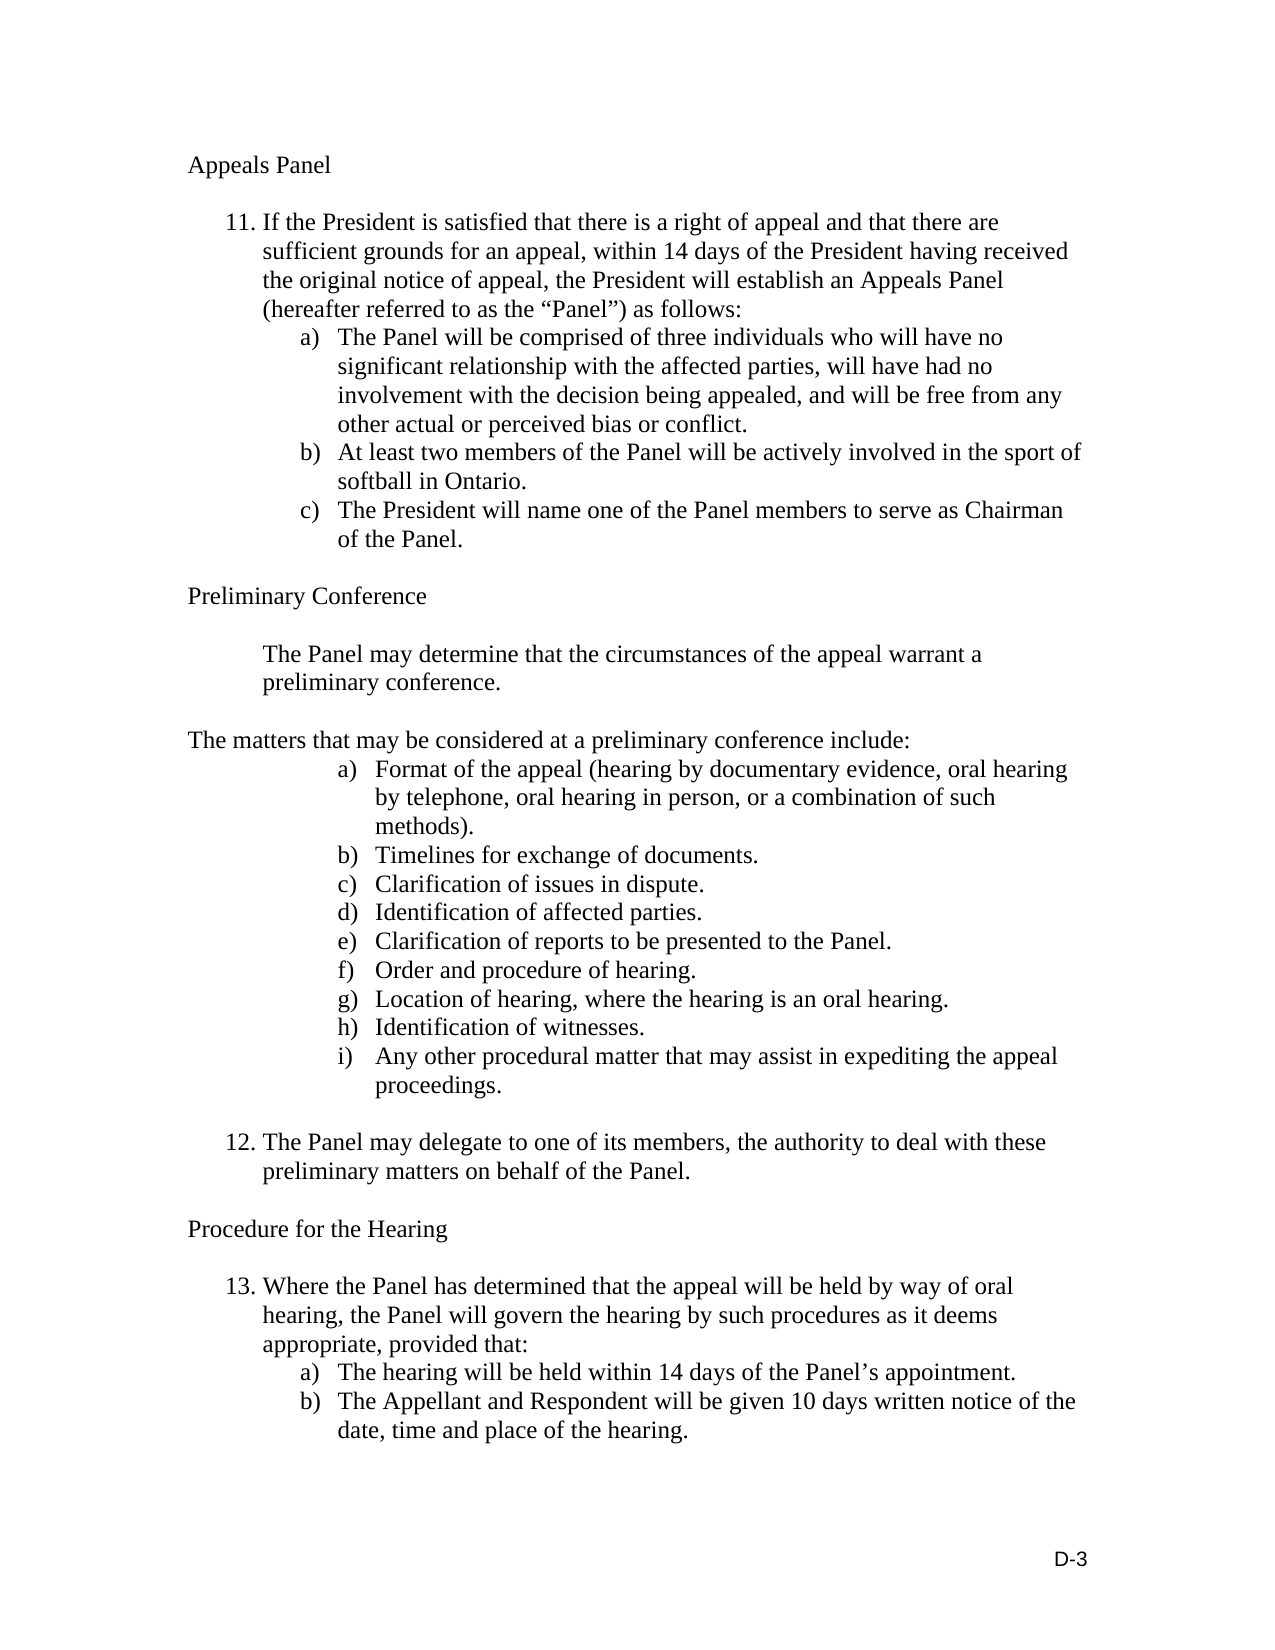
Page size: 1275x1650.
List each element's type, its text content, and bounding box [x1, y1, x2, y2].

list The Panel may delegate to one of its members, the authority to deal with these preliminary matters on behalf of the Panel. [225, 1127, 1087, 1185]
text The matters that may be considered at a preliminary conference include: [187, 725, 1087, 754]
list Where the Panel has determined that the appeal will be held by way of oral hearing, the Panel will govern the hearing by such procedures as it deems appropriate, provided that: [225, 1271, 1087, 1357]
list Format of the appeal (hearing by documentary evidence, oral hearing by telephone, oral hearing in person, or a combination of such methods). [337, 754, 1087, 840]
list If the President is satisfied that there is a right of appeal and that there are sufficient grounds for an appeal, within 14 days of the President having received the original notice of appeal, the President will establish an Appeals Panel (hereafter referred to as the “Panel”) as follows: [225, 207, 1087, 322]
list Clarification of issues in dispute. [337, 869, 1087, 897]
list Any other procedural matter that may assist in expediting the appeal proceedings. [337, 1041, 1087, 1099]
list Clarification of reports to be presented to the Panel. [337, 926, 1087, 955]
list Identification of affected parties. [337, 897, 1087, 926]
list The hearing will be held within 14 days of the Panel’s appointment. [300, 1357, 1087, 1386]
text Procedure for the Hearing [187, 1214, 1087, 1271]
list At least two members of the Panel will be actively involved in the sport of softball in Ontario. [300, 437, 1087, 495]
list The Appellant and Respondent will be given 10 days written notice of the date, time and place of the hearing. [300, 1386, 1087, 1444]
text The Panel may determine that the circumstances of the appeal warrant a preliminary conference. [262, 639, 1087, 725]
list Timelines for exchange of documents. [337, 840, 1087, 869]
list Location of hearing, where the hearing is an oral hearing. [337, 984, 1087, 1012]
text Preliminary Conference [187, 581, 1087, 639]
list Order and procedure of hearing. [337, 955, 1087, 984]
list The Panel will be comprised of three individuals who will have no significant relationship with the affected parties, will have had no involvement with the decision being appealed, and will be free from any other actual or perceived bias or conflict. [300, 322, 1087, 437]
list Identification of witnesses. [337, 1012, 1087, 1041]
text Appeals Panel [187, 150, 1087, 207]
list The President will name one of the Panel members to serve as Chairman of the Panel. [300, 495, 1087, 552]
